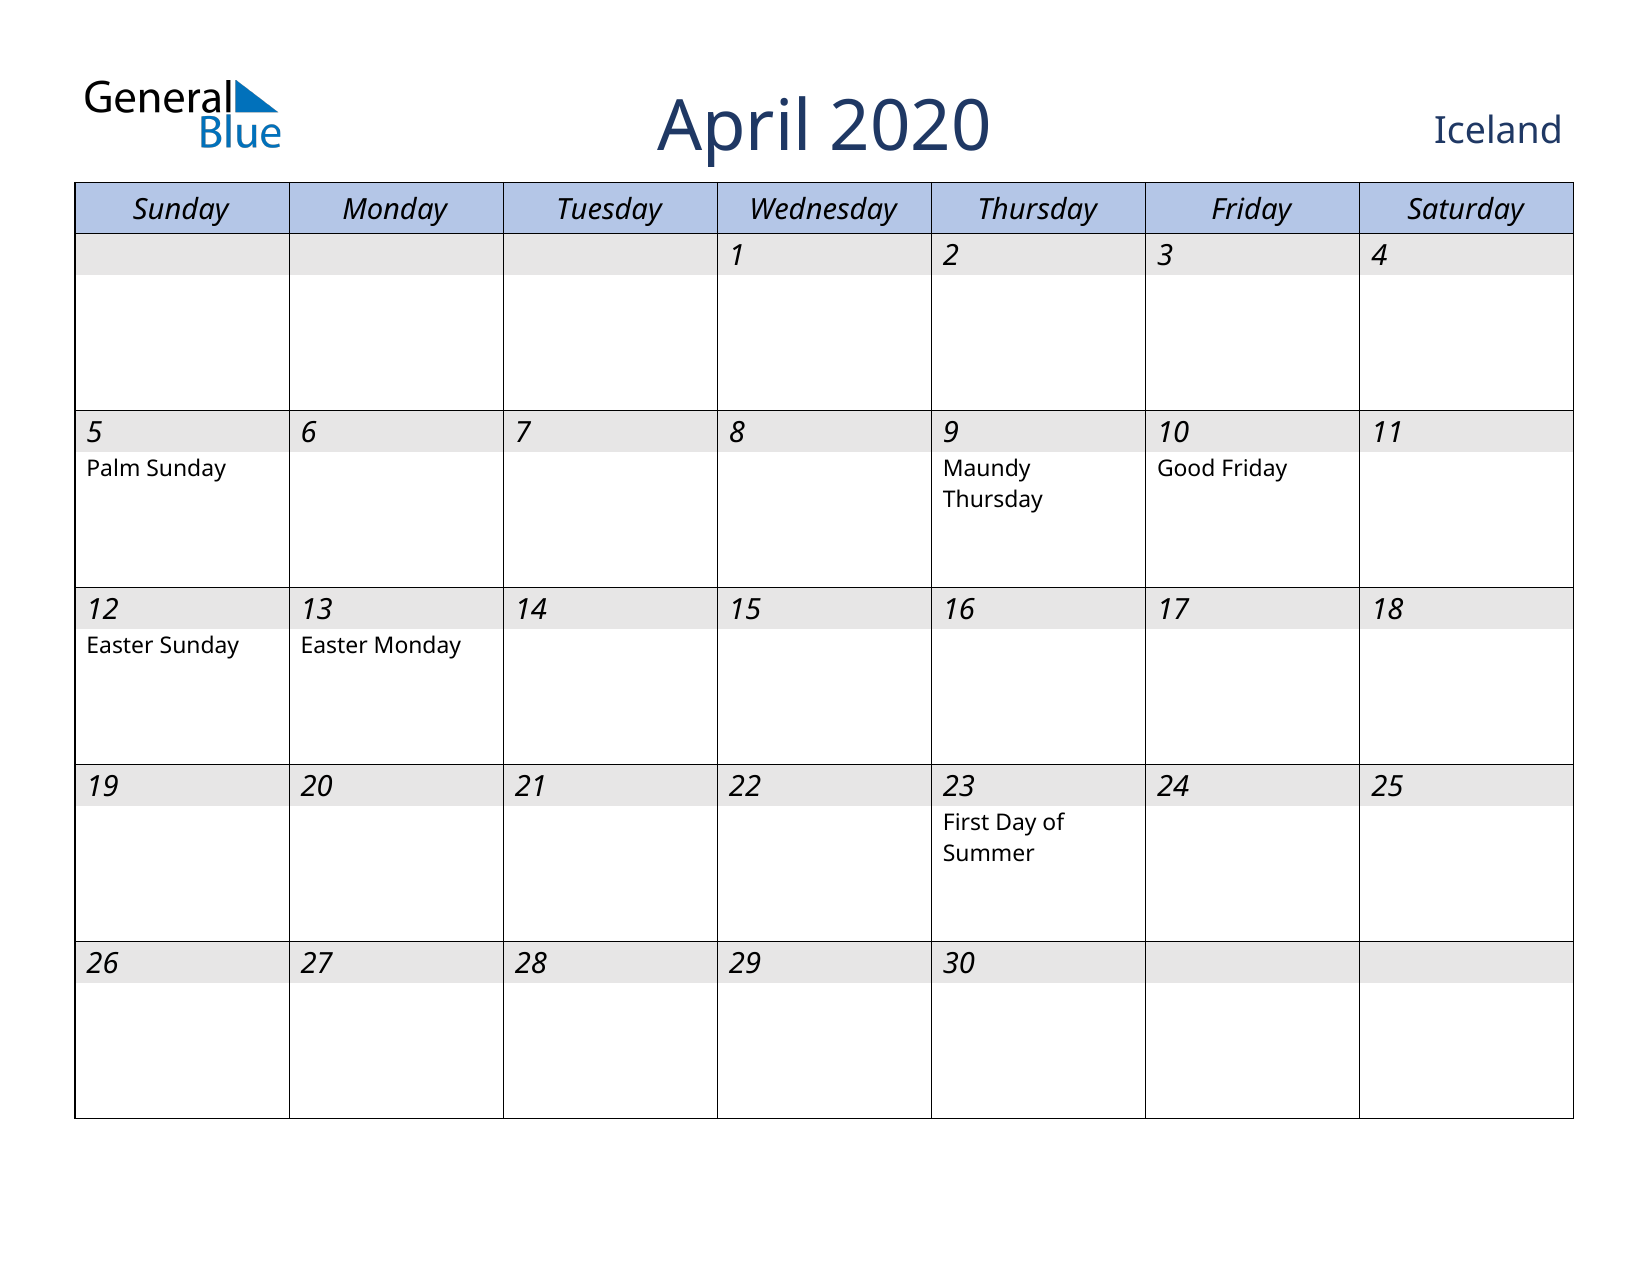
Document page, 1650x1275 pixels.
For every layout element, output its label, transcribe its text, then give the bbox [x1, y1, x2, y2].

table_cell First Day of Summer [932, 806, 1145, 941]
table_cell [932, 275, 1145, 410]
table_cell [718, 806, 931, 941]
table_cell Friday [1146, 183, 1359, 233]
table_header April 2020 [503, 75, 1146, 182]
table_cell [290, 452, 503, 587]
table_cell Tuesday [504, 183, 717, 233]
table_cell 23 [932, 765, 1145, 806]
table_cell 10 [1146, 411, 1359, 452]
table_cell 16 [932, 588, 1145, 629]
table_cell [290, 983, 503, 1118]
table_cell 13 [290, 588, 503, 629]
table_cell 22 [718, 765, 931, 806]
table_cell Palm Sunday [76, 452, 289, 587]
table_cell Maundy Thursday [932, 452, 1145, 587]
table_cell 2 [932, 234, 1145, 275]
table_cell [1360, 806, 1573, 941]
table_cell [504, 234, 717, 275]
table_cell [1360, 275, 1573, 410]
table_cell 5 [76, 411, 289, 452]
table_cell 11 [1360, 411, 1573, 452]
table_cell 19 [76, 765, 289, 806]
table_cell 4 [1360, 234, 1573, 275]
table_cell 30 [932, 942, 1145, 983]
table_cell [76, 234, 289, 275]
table_cell 27 [290, 942, 503, 983]
table_cell [290, 234, 503, 275]
table_cell Wednesday [718, 183, 931, 233]
picture [85, 80, 281, 148]
table_cell 18 [1360, 588, 1573, 629]
table_cell [718, 275, 931, 410]
table_cell 29 [718, 942, 931, 983]
table_cell [76, 275, 289, 410]
table_cell [76, 983, 289, 1118]
table_cell [504, 983, 717, 1118]
table_cell 9 [932, 411, 1145, 452]
table_cell [1146, 275, 1359, 410]
table_cell 14 [504, 588, 717, 629]
table_cell 26 [76, 942, 289, 983]
table_cell [1146, 983, 1359, 1118]
table_cell [290, 806, 503, 941]
table_cell Good Friday [1146, 452, 1359, 587]
table_header Iceland [1146, 75, 1574, 182]
table_cell 6 [290, 411, 503, 452]
table_cell [718, 452, 931, 587]
table_cell Sunday [76, 183, 289, 233]
table_cell 15 [718, 588, 931, 629]
table_cell 24 [1146, 765, 1359, 806]
table_cell [1360, 983, 1573, 1118]
table_cell 3 [1146, 234, 1359, 275]
table_cell [504, 629, 717, 764]
table_cell 12 [76, 588, 289, 629]
table_header [75, 75, 503, 182]
table_cell [504, 452, 717, 587]
table_cell Easter Sunday [76, 629, 289, 764]
table_cell 25 [1360, 765, 1573, 806]
table_cell 17 [1146, 588, 1359, 629]
table_cell 20 [290, 765, 503, 806]
table_cell 1 [718, 234, 931, 275]
table_cell Easter Monday [290, 629, 503, 764]
table_cell [504, 275, 717, 410]
table_cell [932, 983, 1145, 1118]
table_cell Monday [290, 183, 503, 233]
table_cell Saturday [1360, 183, 1573, 233]
table_cell 28 [504, 942, 717, 983]
table_cell 7 [504, 411, 717, 452]
table_cell [718, 629, 931, 764]
table_cell [932, 629, 1145, 764]
table_cell 21 [504, 765, 717, 806]
table_cell [76, 806, 289, 941]
table_cell [718, 983, 931, 1118]
table_cell [1360, 452, 1573, 587]
table_cell [290, 275, 503, 410]
table_cell [1360, 629, 1573, 764]
table_cell [1146, 629, 1359, 764]
table_cell Thursday [932, 183, 1145, 233]
table_cell [1146, 942, 1359, 983]
table_cell [1146, 806, 1359, 941]
table_cell [504, 806, 717, 941]
table_cell 8 [718, 411, 931, 452]
table_cell [1360, 942, 1573, 983]
